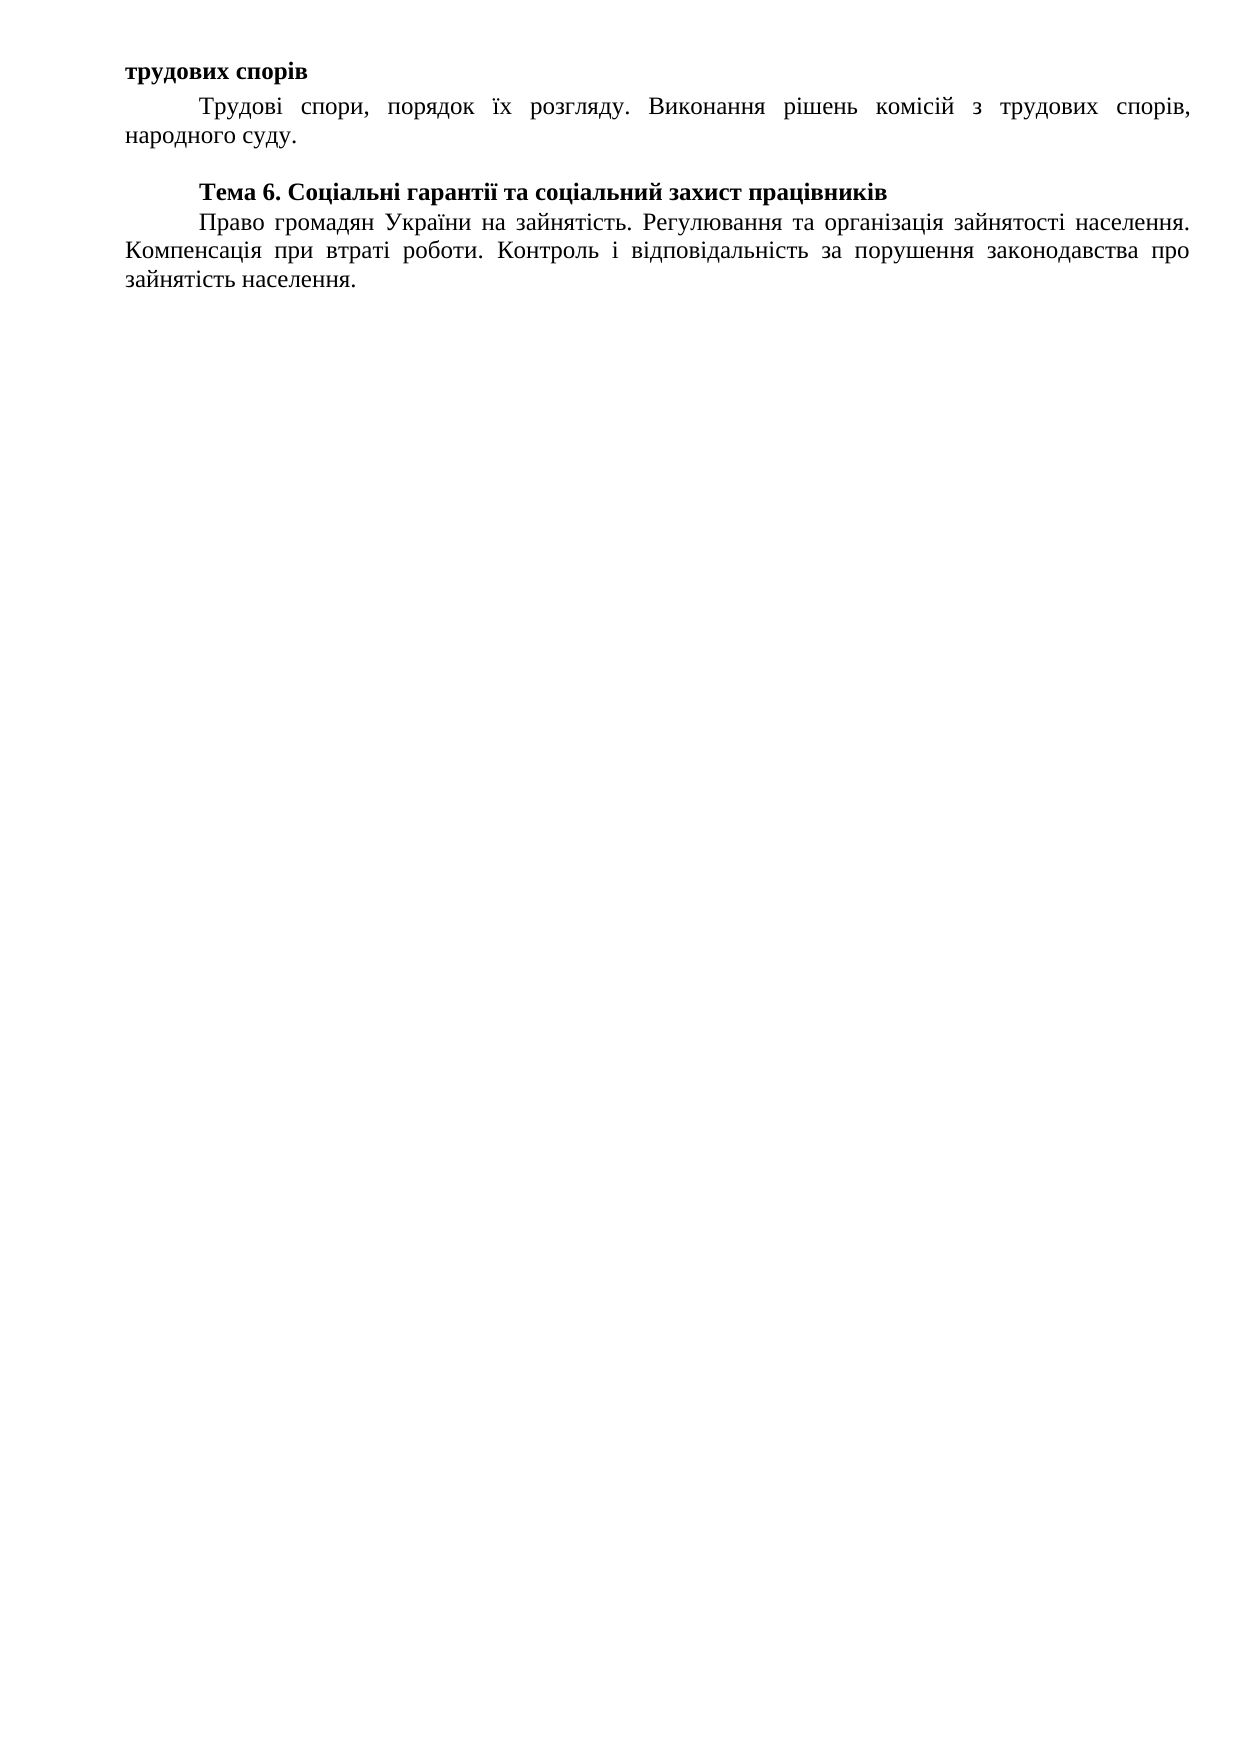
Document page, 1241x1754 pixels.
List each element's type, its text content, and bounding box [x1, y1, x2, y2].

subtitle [125, 56, 1191, 85]
text Право громадян України на зайнятість. Регулювання та організація зайнятості населення. Компенсація при втраті роботи. Контроль і відповідальність за порушення законодавства про зайнятість населення. [125, 207, 1191, 293]
subtitle Тема 6. Соціальні гарантії та соціальний захист працівників [125, 178, 1191, 207]
text Трудові спори, порядок їх розгляду. Виконання рішень комісій з трудових спорів, народного суду. [125, 91, 1191, 149]
